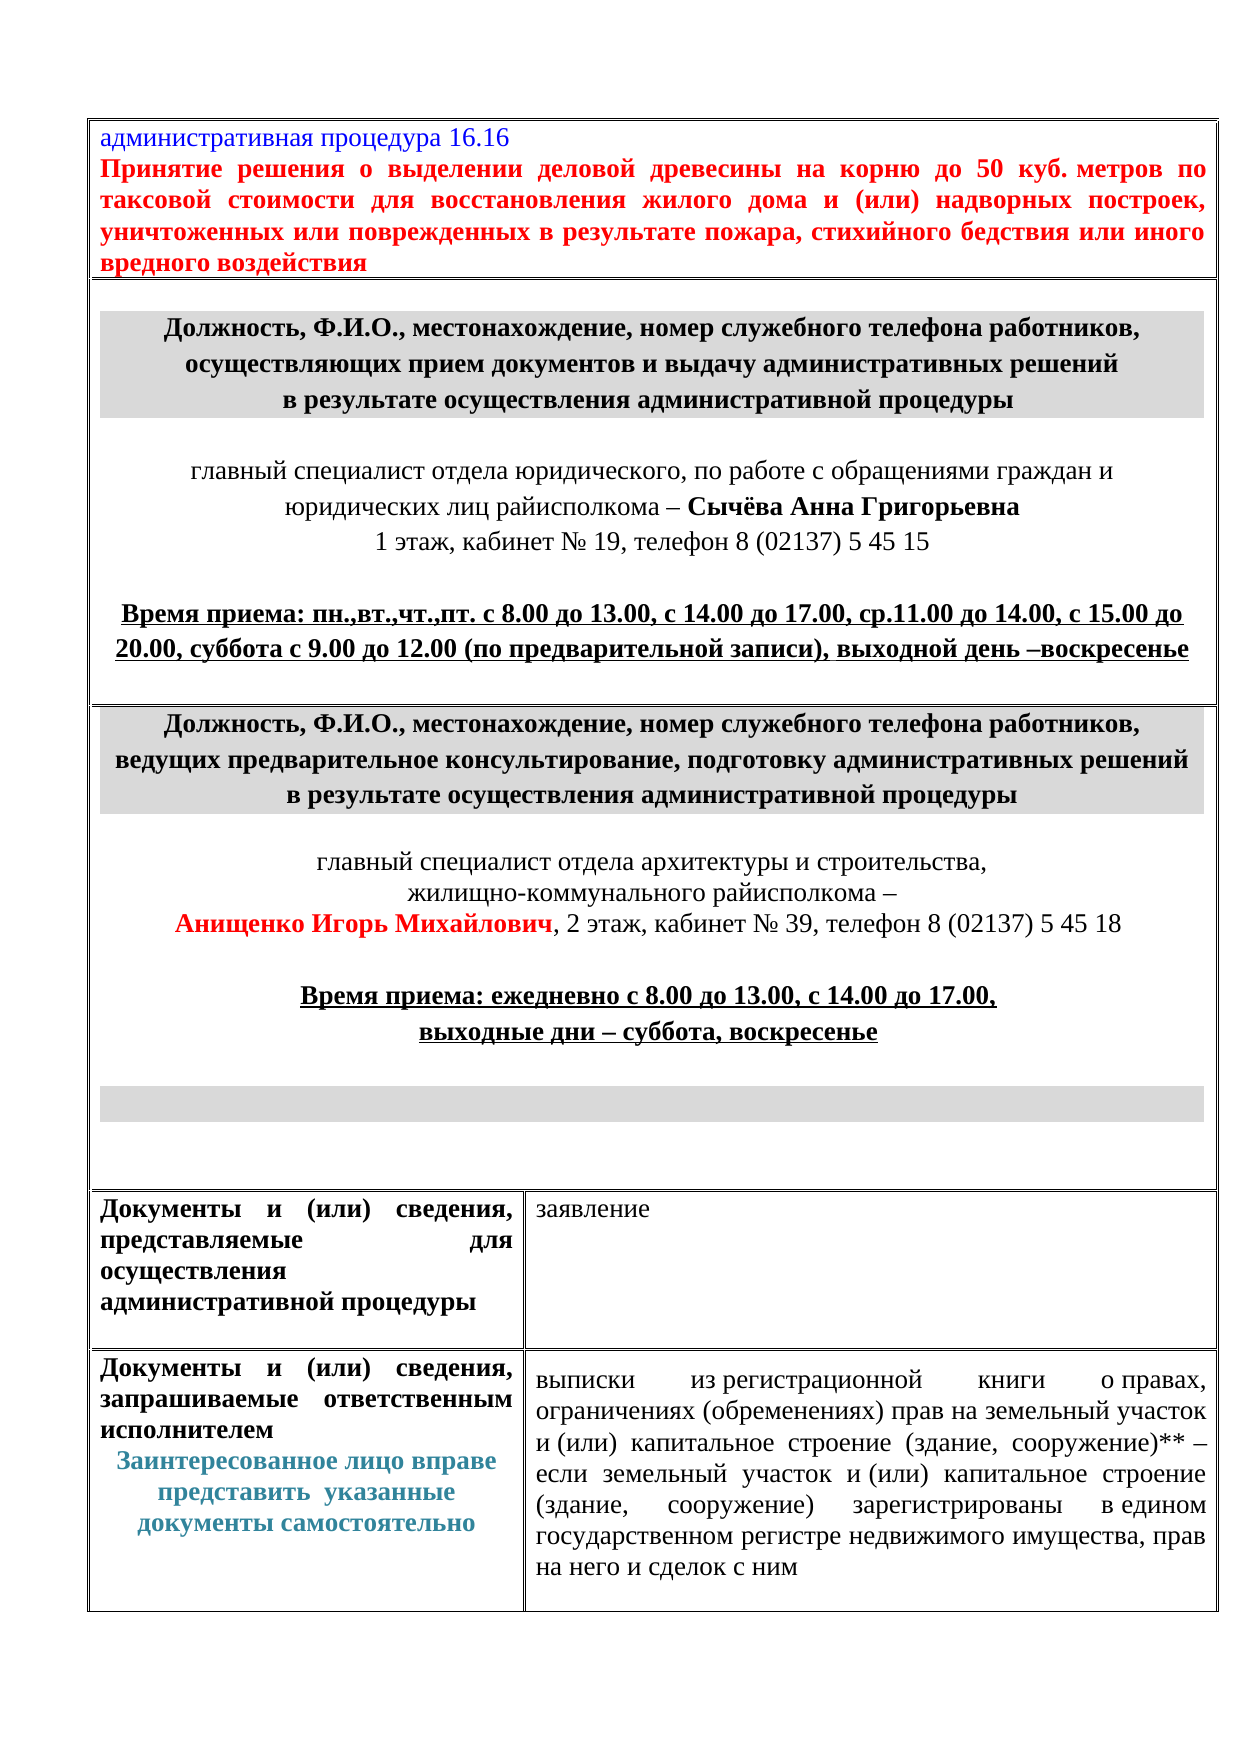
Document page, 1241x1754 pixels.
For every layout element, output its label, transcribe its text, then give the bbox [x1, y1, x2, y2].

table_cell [90, 1348, 523, 1611]
table_header административная процедура 16.16 Принятие решения о выделении деловой древесины на корню до 50 куб. метров по таксовой стоимости для восстановления жилого дома и (или) надворных построек, уничтоженных или поврежденных в результате пожара, стихийного бедствия или иного вредного воздействия [89, 119, 1218, 277]
table_cell Документы и (или) сведения, представляемые для осуществления административной процедуры [89, 1189, 524, 1348]
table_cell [526, 1351, 1216, 1611]
table_cell [89, 277, 1218, 704]
table_cell [89, 704, 1218, 1189]
table_cell заявление [526, 1192, 1216, 1348]
